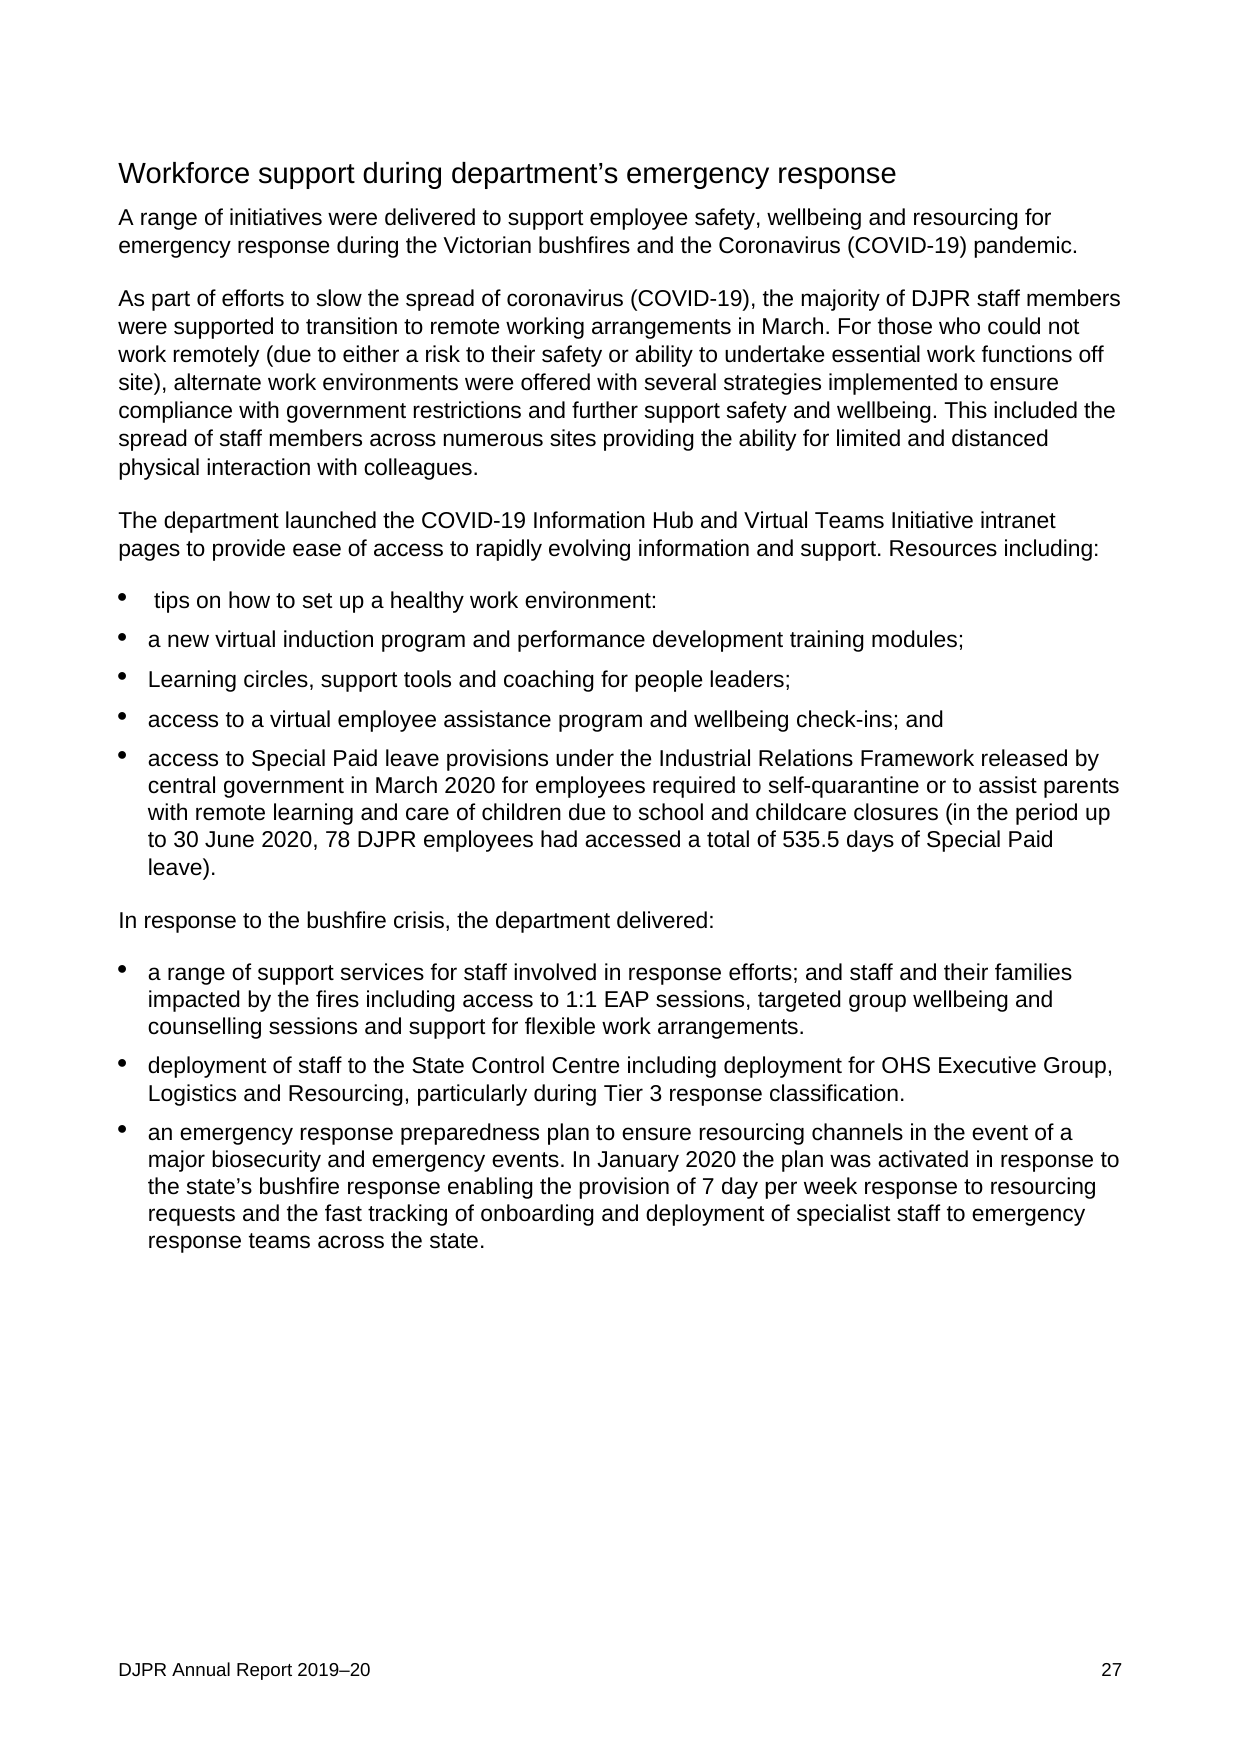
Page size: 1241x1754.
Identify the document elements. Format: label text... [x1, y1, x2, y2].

text a range of support services for staff involved in response efforts; and staff and their families impacted by the fires including access to 1:1 EAP sessions, targeted group wellbeing and counselling sessions and support for flexible work arrangements. [118, 958, 1122, 1039]
text A range of initiatives were delivered to support employee safety, wellbeing and resourcing for emergency response during the Victorian bushfires and the Coronavirus (COVID-19) pandemic. [118, 202, 1122, 258]
text access to a virtual employee assistance program and wellbeing check-ins; and [118, 705, 1122, 732]
text a new virtual induction program and performance development training modules; [118, 626, 1122, 653]
text As part of efforts to slow the spread of coronavirus (COVID-19), the majority of DJPR staff members were supported to transition to remote working arrangements in March. For those who could not work remotely (due to either a risk to their safety or ability to undertake essential work functions off site), alternate work environments were offered with several strategies implemented to ensure compliance with government restrictions and further support safety and wellbeing. This included the spread of staff members across numerous sites providing the ability for limited and distanced physical interaction with colleagues. [118, 283, 1122, 480]
text In response to the bushfire crisis, the department delivered: [118, 905, 1122, 933]
text deployment of staff to the State Control Centre including deployment for OHS Executive Group, Logistics and Resourcing, particularly during Tier 3 response classification. [118, 1052, 1122, 1106]
text an emergency response preparedness plan to ensure resourcing channels in the event of a major biosecurity and emergency events. In January 2020 the plan was activated in response to the state’s bushfire response enabling the provision of 7 day per week response to resourcing requests and the fast tracking of onboarding and deployment of specialist staff to emergency response teams across the state. [118, 1118, 1122, 1255]
text access to Special Paid leave provisions under the Industrial Relations Framework released by central government in March 2020 for employees required to self-quarantine or to assist parents with remote learning and care of children due to school and childcare closures (in the period up to 30 June 2020, 78 DJPR employees had accessed a total of 535.5 days of Special Paid leave). [118, 744, 1122, 880]
text Learning circles, support tools and coaching for people leaders; [118, 665, 1122, 692]
subtitle Workforce support during department’s emergency response [118, 156, 1122, 189]
text tips on how to set up a healthy work environment: [118, 586, 1122, 613]
text The department launched the COVID-19 Information Hub and Virtual Teams Initiative intranet pages to provide ease of access to rapidly evolving information and support. Resources including: [118, 505, 1122, 561]
